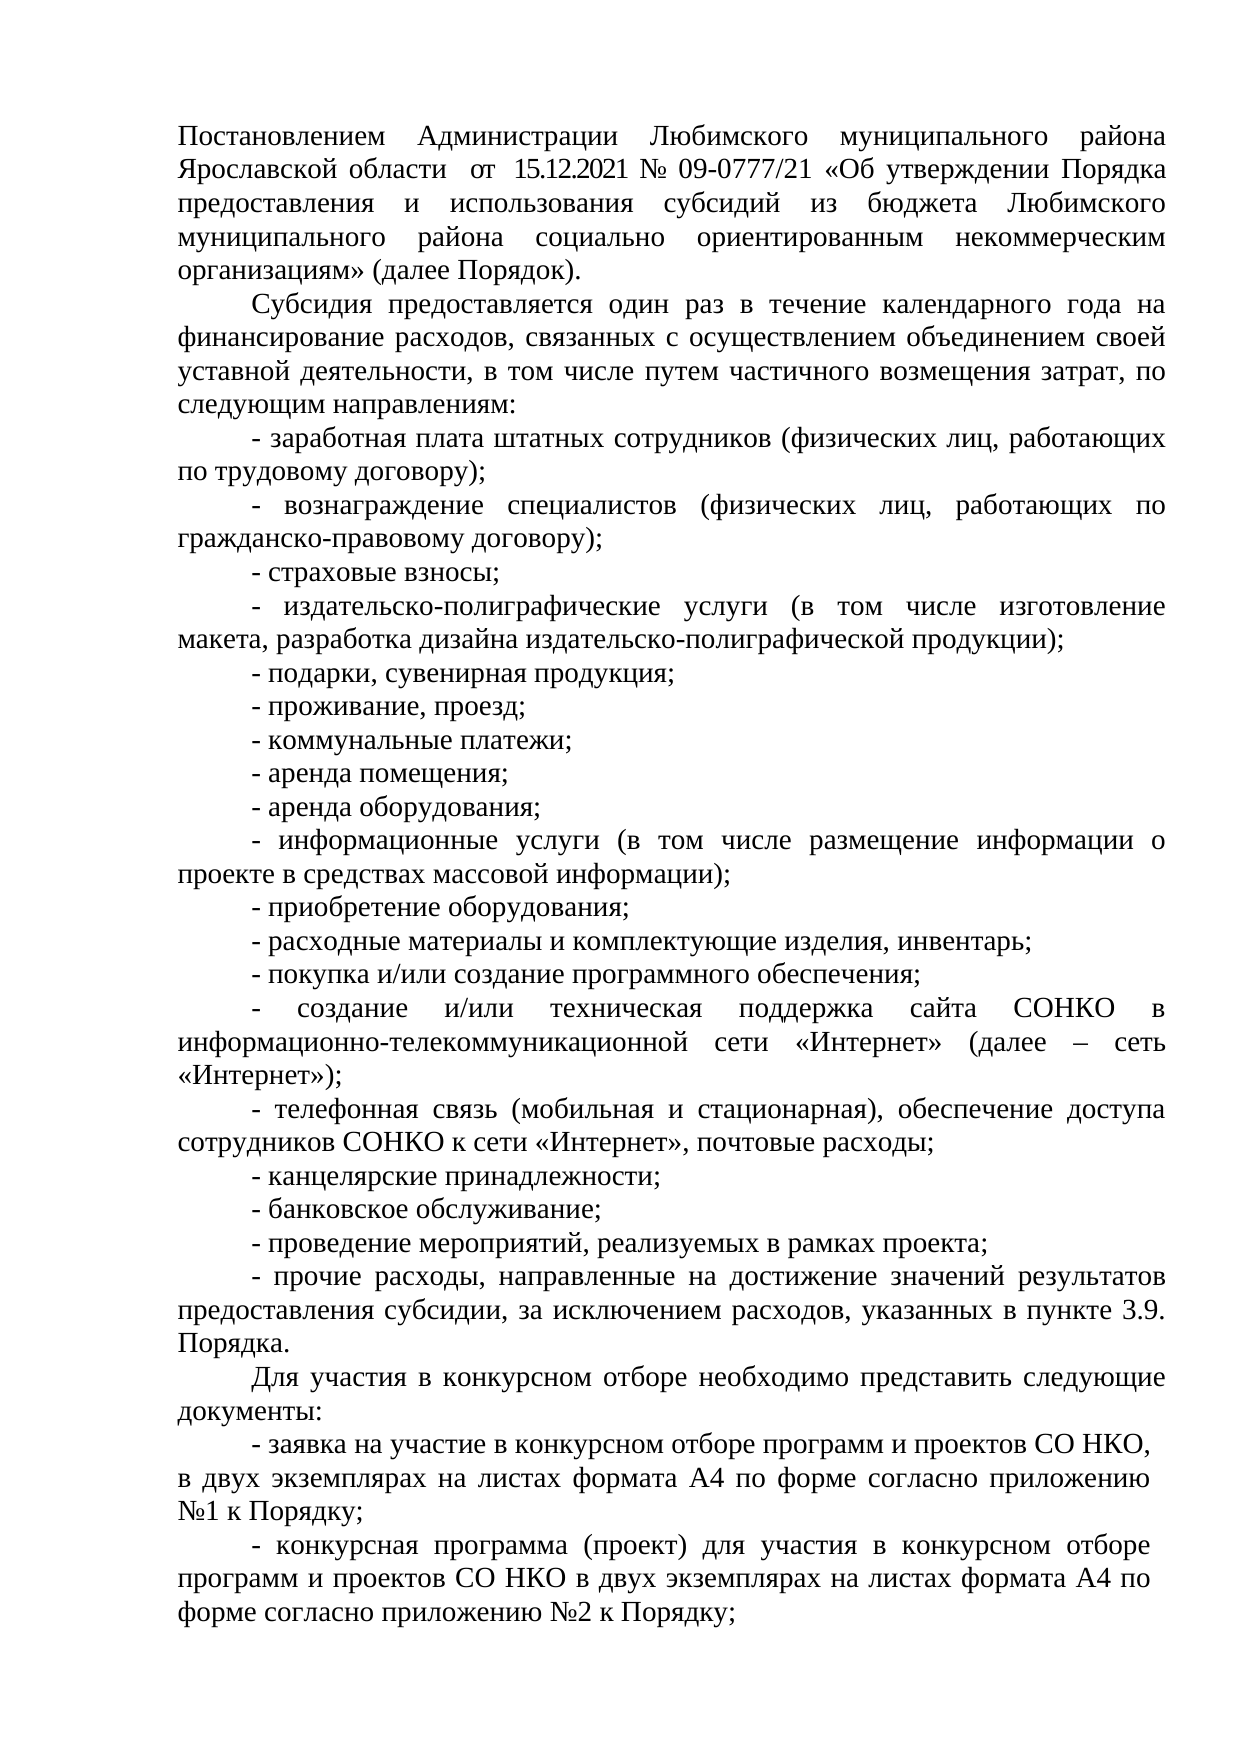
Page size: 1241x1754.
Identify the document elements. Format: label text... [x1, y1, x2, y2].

text - страховые взносы; [177, 554, 1167, 588]
text - создание и/или техническая поддержка сайта СОНКО в информационно-телекоммуникационной сети «Интернет» (далее – сеть «Интернет»); [177, 990, 1167, 1091]
text - вознаграждение специалистов (физических лиц, работающих по гражданско-правовому договору); [177, 487, 1167, 554]
text - проживание, проезд; [177, 688, 1167, 722]
text - покупка и/или создание программного обеспечения; [177, 957, 1167, 990]
text - коммунальные платежи; [177, 722, 1167, 755]
text - проведение мероприятий, реализуемых в рамках проекта; [177, 1225, 1167, 1258]
text - приобретение оборудования; [177, 889, 1167, 923]
text - подарки, сувенирная продукция; [177, 655, 1167, 688]
text - телефонная связь (мобильная и стационарная), обеспечение доступа сотрудников СОНКО к сети «Интернет», почтовые расходы; [177, 1091, 1167, 1158]
text - прочие расходы, направленные на достижение значений результатов предоставления субсидии, за исключением расходов, указанных в пункте 3.9. Порядка. [177, 1258, 1167, 1359]
text - банковское обслуживание; [177, 1191, 1167, 1225]
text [177, 118, 1167, 286]
text - заработная плата штатных сотрудников (физических лиц, работающих по трудовому договору); [177, 420, 1167, 487]
text - канцелярские принадлежности; [177, 1158, 1167, 1191]
text Для участия в конкурсном отборе необходимо представить следующие документы: [177, 1359, 1167, 1426]
text - аренда помещения; [177, 755, 1167, 789]
text - аренда оборудования; [177, 789, 1167, 822]
text - издательско-полиграфические услуги (в том числе изготовление макета, разработка дизайна издательско-полиграфической продукции); [177, 588, 1167, 655]
text - заявка на участие в конкурсном отборе программ и проектов СО НКО, в двух экземплярах на листах формата А4 по форме согласно приложению №1 к Порядку; [177, 1426, 1152, 1527]
text - информационные услуги (в том числе размещение информации о проекте в средствах массовой информации); [177, 822, 1167, 889]
text - расходные материалы и комплектующие изделия, инвентарь; [177, 923, 1167, 957]
text - конкурсная программа (проект) для участия в конкурсном отборе программ и проектов СО НКО в двух экземплярах на листах формата А4 по форме согласно приложению №2 к Порядку; [177, 1527, 1152, 1627]
text Субсидия предоставляется один раз в течение календарного года на финансирование расходов, связанных с осуществлением объединением своей уставной деятельности, в том числе путем частичного возмещения затрат, по следующим направлениям: [177, 286, 1167, 420]
